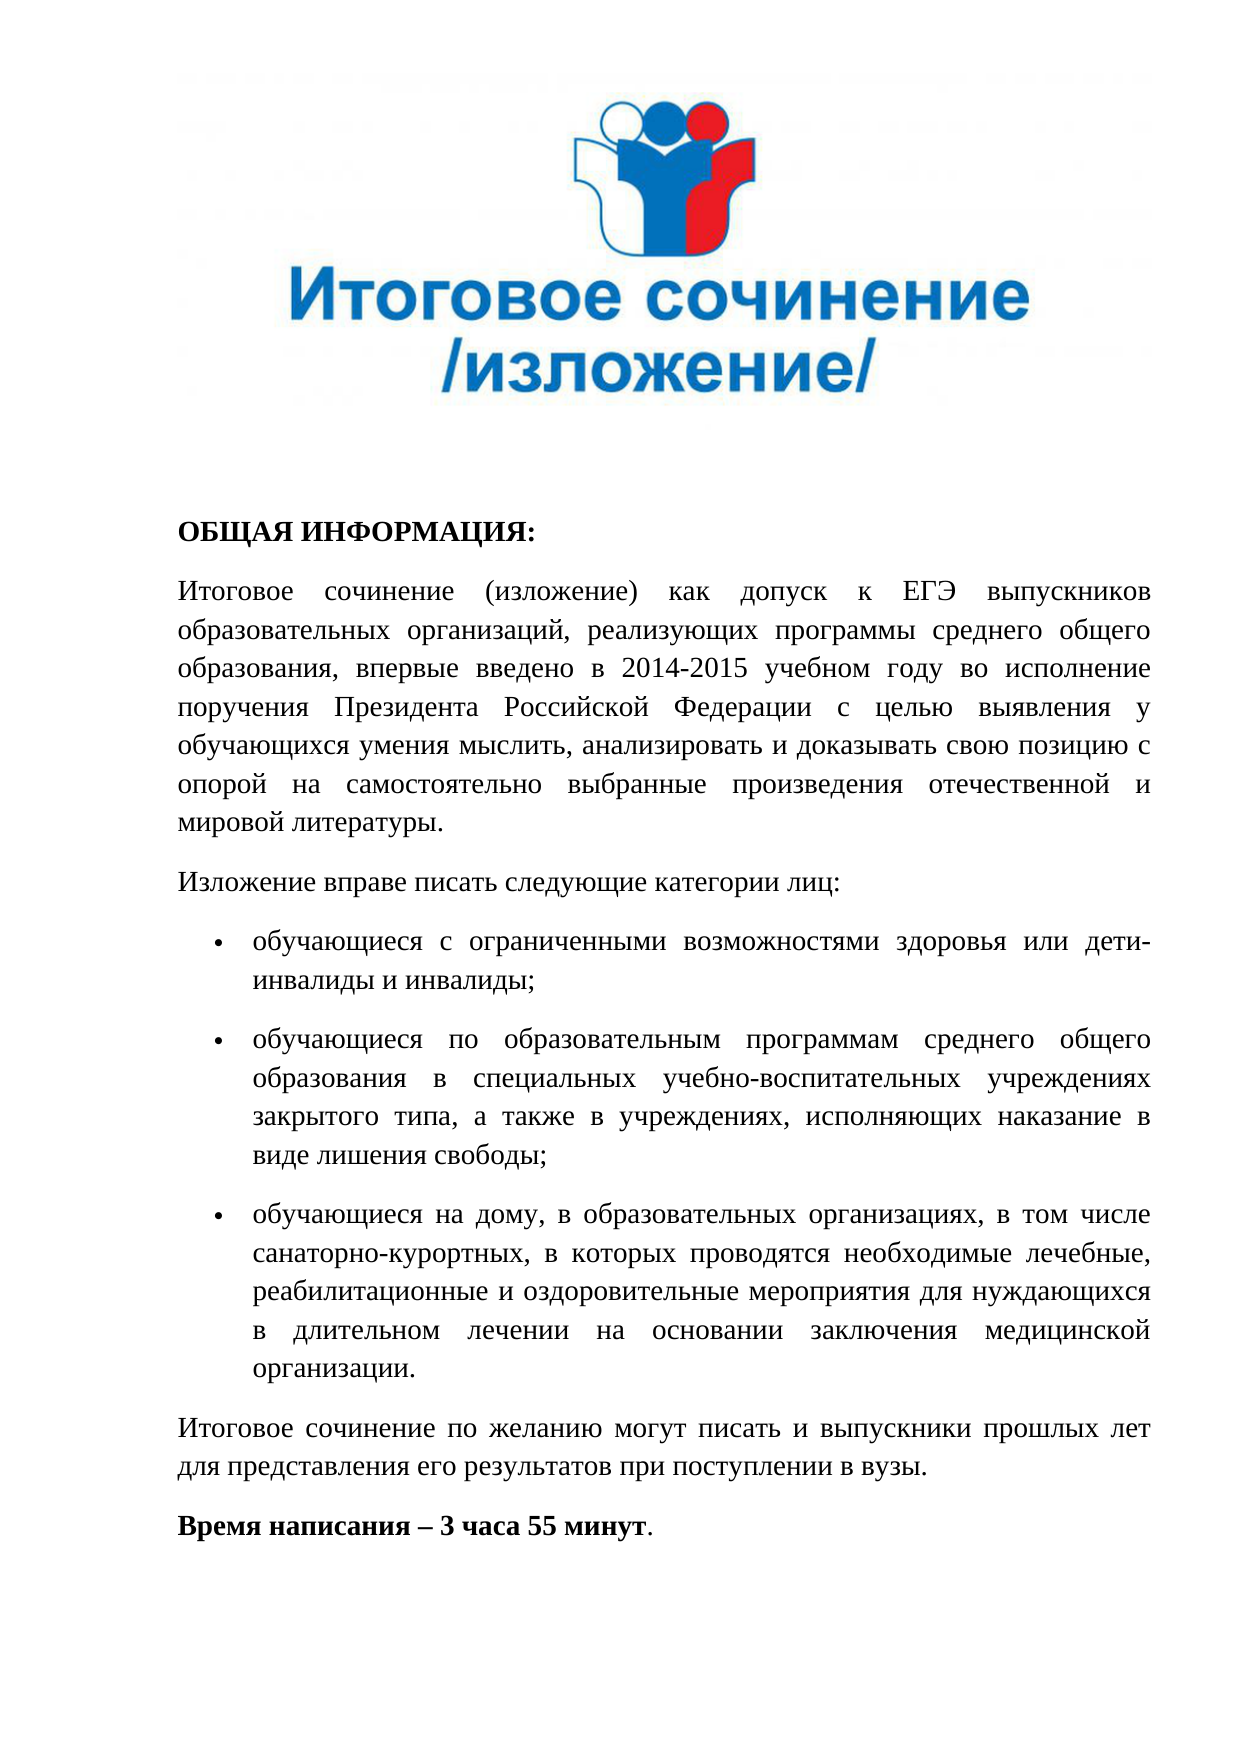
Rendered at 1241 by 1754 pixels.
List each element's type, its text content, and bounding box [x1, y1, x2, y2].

list обучающиеся по образовательным программам среднего общего образования в специальных учебно-воспитательных учреждениях закрытого типа, а также в учреждениях, исполняющих наказание в виде лишения свободы; [215, 1021, 1152, 1170]
text Время написания – 3 часа 55 минут. [177, 1508, 1152, 1541]
picture [177, 73, 1152, 430]
list обучающиеся с ограниченными возможностями здоровья или дети-инвалиды и инвалиды; [215, 923, 1152, 995]
text Изложение вправе писать следующие категории лиц: [177, 864, 1152, 897]
text Итоговое сочинение (изложение) как допуск к ЕГЭ выпускников образовательных организаций, реализующих программы среднего общего образования, впервые введено в 2014-2015 учебном году во исполнение поручения Президента Российской Федерации с целью выявления у обучающихся умения мыслить, анализировать и доказывать свою позицию с опорой на самостоятельно выбранные произведения отечественной и мировой литературы. [177, 573, 1152, 838]
text Итоговое сочинение по желанию могут писать и выпускники прошлых лет для представления его результатов при поступлении в вузы. [177, 1410, 1152, 1482]
text ОБЩАЯ ИНФОРМАЦИЯ: [177, 514, 1152, 547]
list обучающиеся на дому, в образовательных организациях, в том числе санаторно-курортных, в которых проводятся необходимые лечебные, реабилитационные и оздоровительные мероприятия для нуждающихся в длительном лечении на основании заключения медицинской организации. [215, 1196, 1152, 1384]
